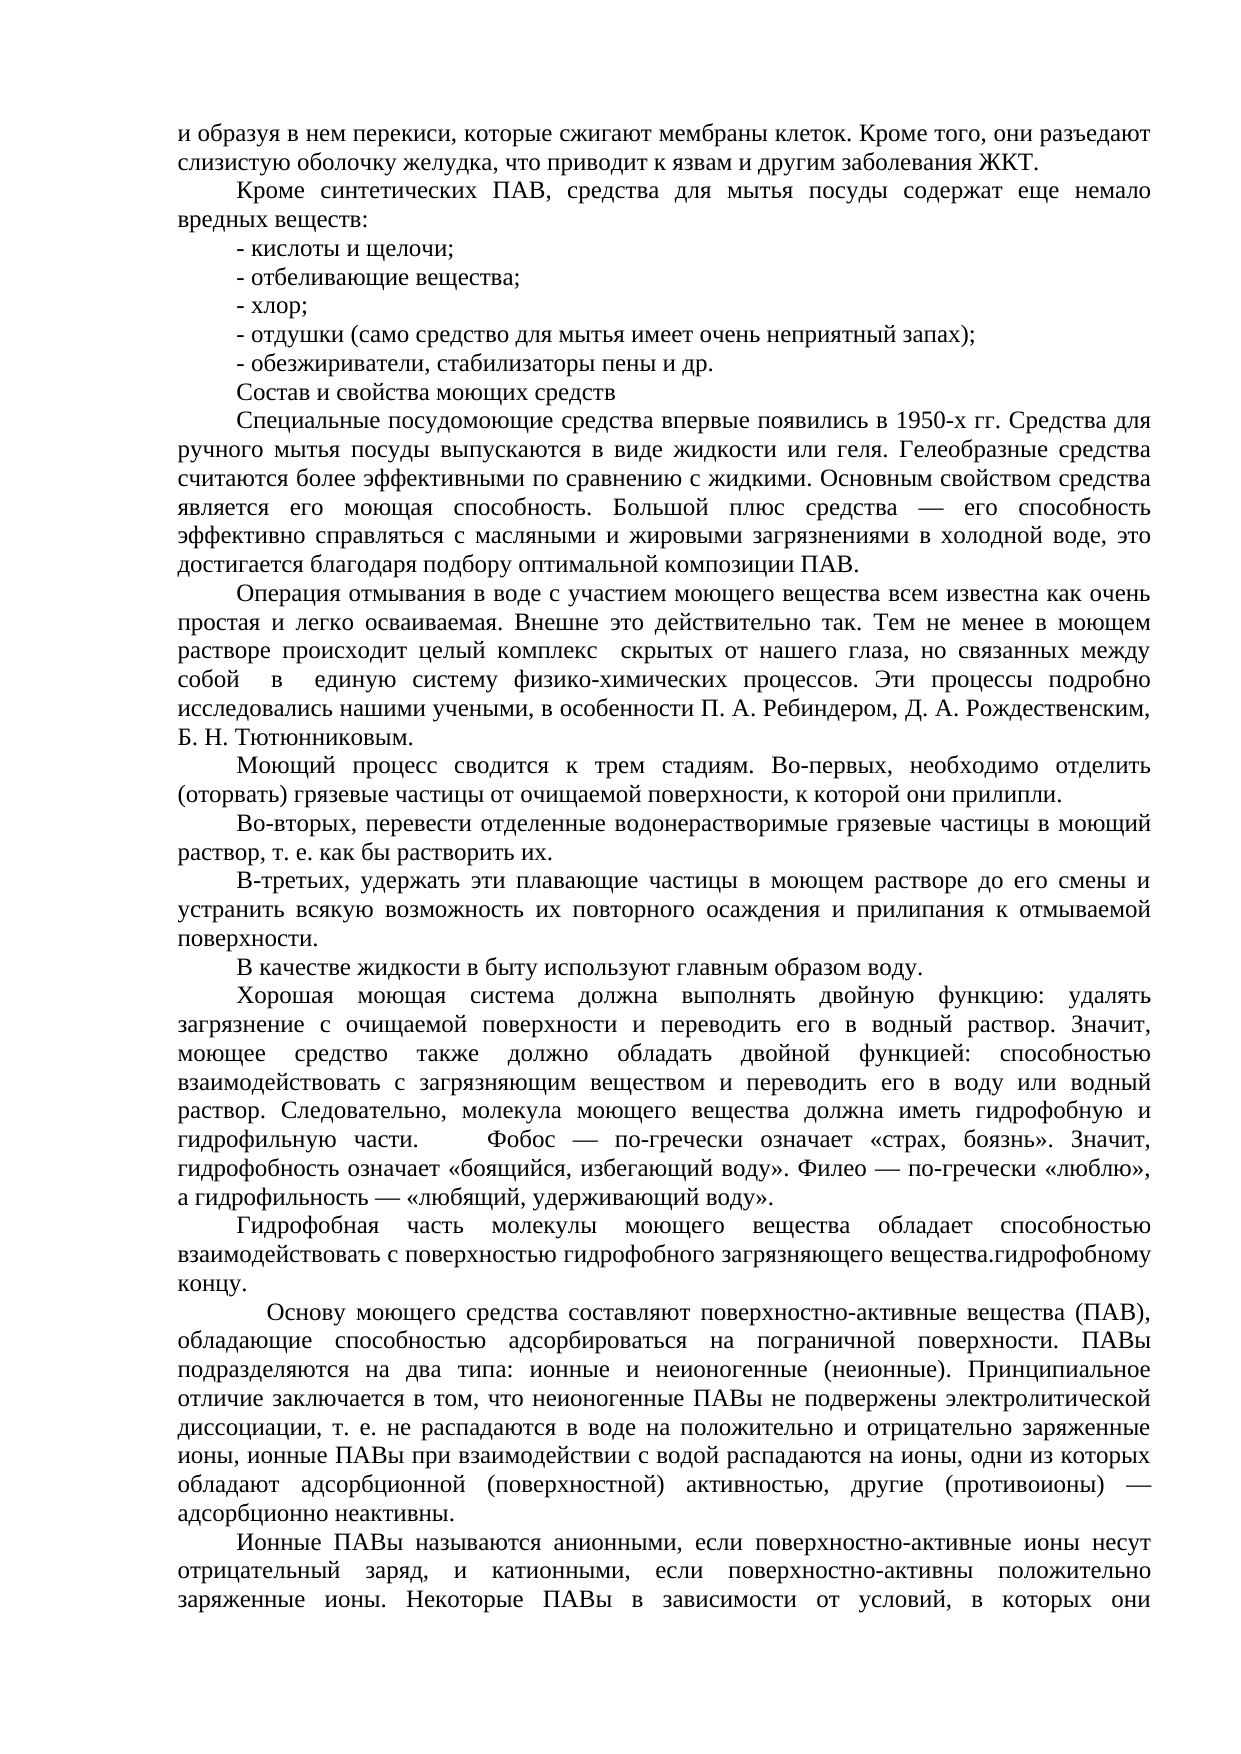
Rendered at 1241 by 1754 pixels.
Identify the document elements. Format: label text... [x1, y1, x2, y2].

text В-третьих, удержать эти плавающие частицы в моющем растворе до его смены и устранить всякую возможность их повторного осаждения и прилипания к отмываемой поверхности. [177, 866, 1152, 952]
text В качестве жидкости в быту используют главным образом воду. [177, 952, 1152, 981]
text - отбеливающие вещества; [177, 262, 1152, 291]
text - кислоты и щелочи; [177, 233, 1152, 262]
text Моющий процесс сводится к трем стадиям. Во-первых, необходимо отделить (оторвать) грязевые частицы от очищаемой поверхности, к которой они прилипли. [177, 751, 1152, 808]
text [177, 1527, 1152, 1613]
text Хорошая моющая система должна выполнять двойную функцию: удалять загрязнение с очищаемой поверхности и переводить его в водный раствор. Значит, моющее средство также должно обладать двойной функцией: способностью взаимодействовать с загрязняющим веществом и переводить его в воду или водный раствор. Следовательно, молекула моющего вещества должна иметь гидрофобную и гидрофильную части. Фобос — по-гречески означает «страх, боязнь». Значит, гидрофобность означает «боящийся, избегающий воду». Филео — по-гречески «люблю», а гидрофильность — «любящий, удерживающий воду». [177, 981, 1152, 1211]
text Кроме синтетических ПАВ, средства для мытья посуды содержат еще немало вредных веществ: [177, 176, 1152, 233]
text - отдушки (само средство для мытья имеет очень неприятный запах); [177, 319, 1152, 348]
text Основу моющего средства составляют поверхностно-активные вещества (ПАВ), обладающие способностью адсорбироваться на пограничной поверхности. ПАВы подразделяются на два типа: ионные и неионогенные (неионные). Принципиальное отличие заключается в том, что неионогенные ПАВы не подвержены электролитической диссоциации, т. е. не распадаются в воде на положительно и отрицательно заряженные ионы, ионные ПАВы при взаимодействии с водой распадаются на ионы, одни из которых обладают адсорбционной (поверхностной) активностью, другие (противоионы) — адсорбционно неактивны. [177, 1297, 1152, 1527]
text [177, 118, 1152, 176]
text Во-вторых, перевести отделенные водонерастворимые грязевые частицы в моющий раствор, т. е. как бы растворить их. [177, 808, 1152, 866]
text Специальные посудомоющие средства впервые появились в 1950-х гг. Средства для ручного мытья посуды выпускаются в виде жидкости или геля. Гелеобразные средства считаются более эффективными по сравнению с жидкими. Основным свойством средства является его моющая способность. Большой плюс средства — его способность эффективно справляться с масляными и жировыми загрязнениями в холодной воде, это достигается благодаря подбору оптимальной композиции ПАВ. [177, 406, 1152, 578]
text - хлор; [177, 291, 1152, 319]
text - обезжириватели, стабилизаторы пены и др. [177, 348, 1152, 377]
text Состав и свойства моющих средств [177, 377, 1152, 406]
text Операция отмывания в воде с участием моющего вещества всем известна как очень простая и легко осваиваемая. Внешне это действительно так. Тем не менее в моющем растворе происходит целый комплекс скрытых от нашего глаза, но связанных между собой в единую систему физико-химических процессов. Эти процессы подробно исследовались нашими учеными, в особенности П. А. Ребиндером, Д. А. Рождественским, Б. Н. Тютюнниковым. [177, 578, 1152, 751]
text Гидрофобная часть молекулы моющего вещества обладает способностью взаимодействовать с поверхностью гидрофобного загрязняющего вещества.гидрофобному концу. [177, 1211, 1152, 1297]
